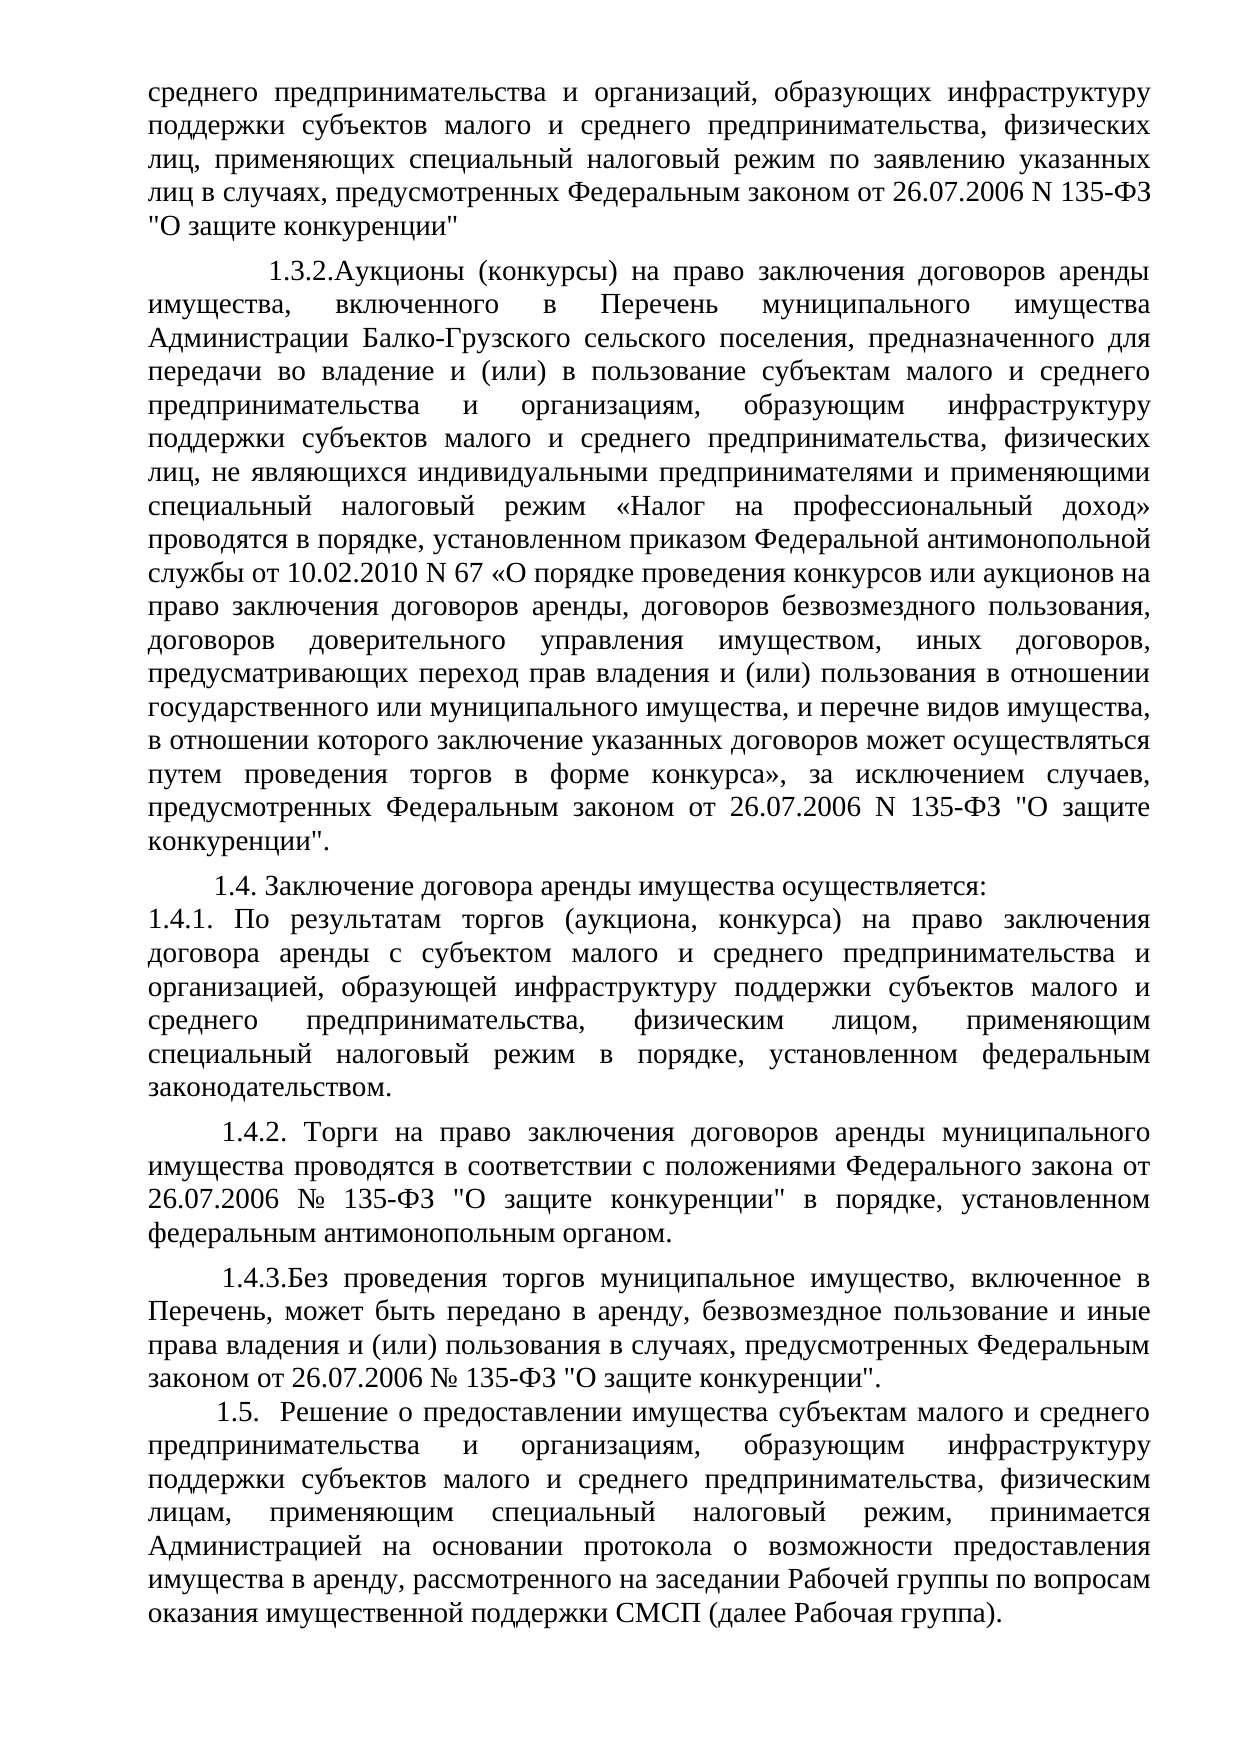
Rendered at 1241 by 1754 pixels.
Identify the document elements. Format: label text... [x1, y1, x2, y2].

text 1.4.2. Торги на право заключения договоров аренды муниципального имущества проводятся в соответствии с положениями Федерального закона от 26.07.2006 № 135-ФЗ "О защите конкуренции" в порядке, установленном федеральным антимонопольным органом. [148, 1114, 1152, 1248]
text 1.3.2.Аукционы (конкурсы) на право заключения договоров аренды имущества, включенного в Перечень муниципального имущества Администрации Балко-Грузского сельского поселения, предназначенного для передачи во владение и (или) в пользование субъектам малого и среднего предпринимательства и организациям, образующим инфраструктуру поддержки субъектов малого и среднего предпринимательства, физических лиц, не являющихся индивидуальными предпринимателями и применяющими специальный налоговый режим «Налог на профессиональный доход» проводятся в порядке, установленном приказом Федеральной антимонопольной службы от 10.02.2010 N 67 «О порядке проведения конкурсов или аукционов на право заключения договоров аренды, договоров безвозмездного пользования, договоров доверительного управления имуществом, иных договоров, предусматривающих переход прав владения и (или) пользования в отношении государственного или муниципального имущества, и перечне видов имущества, в отношении которого заключение указанных договоров может осуществляться путем проведения торгов в форме конкурса», за исключением случаев, предусмотренных Федеральным законом от 26.07.2006 N 135-ФЗ "О защите конкуренции". [148, 253, 1152, 857]
text 1.5. Решение о предоставлении имущества субъектам малого и среднего предпринимательства и организациям, образующим инфраструктуру поддержки субъектов малого и среднего предпринимательства, физическим лицам, применяющим специальный налоговый режим, принимается Администрацией на основании протокола о возможности предоставления имущества в аренду, рассмотренного на заседании Рабочей группы по вопросам оказания имущественной поддержки СМСП (далее Рабочая группа). [148, 1394, 1152, 1629]
text 1.4.1. По результатам торгов (аукциона, конкурса) на право заключения договора аренды с субъектом малого и среднего предпринимательства и организацией, образующей инфраструктуру поддержки субъектов малого и среднего предпринимательства, физическим лицом, применяющим специальный налоговый режим в порядке, установленном федеральным законодательством. [148, 902, 1152, 1103]
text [148, 74, 1152, 242]
text 1.4. Заключение договора аренды имущества осуществляется: [148, 868, 1152, 902]
text 1.4.3.Без проведения торгов муниципальное имущество, включенное в Перечень, может быть передано в аренду, безвозмездное пользование и иные права владения и (или) пользования в случаях, предусмотренных Федеральным законом от 26.07.2006 № 135-ФЗ "О защите конкуренции". [148, 1260, 1152, 1394]
